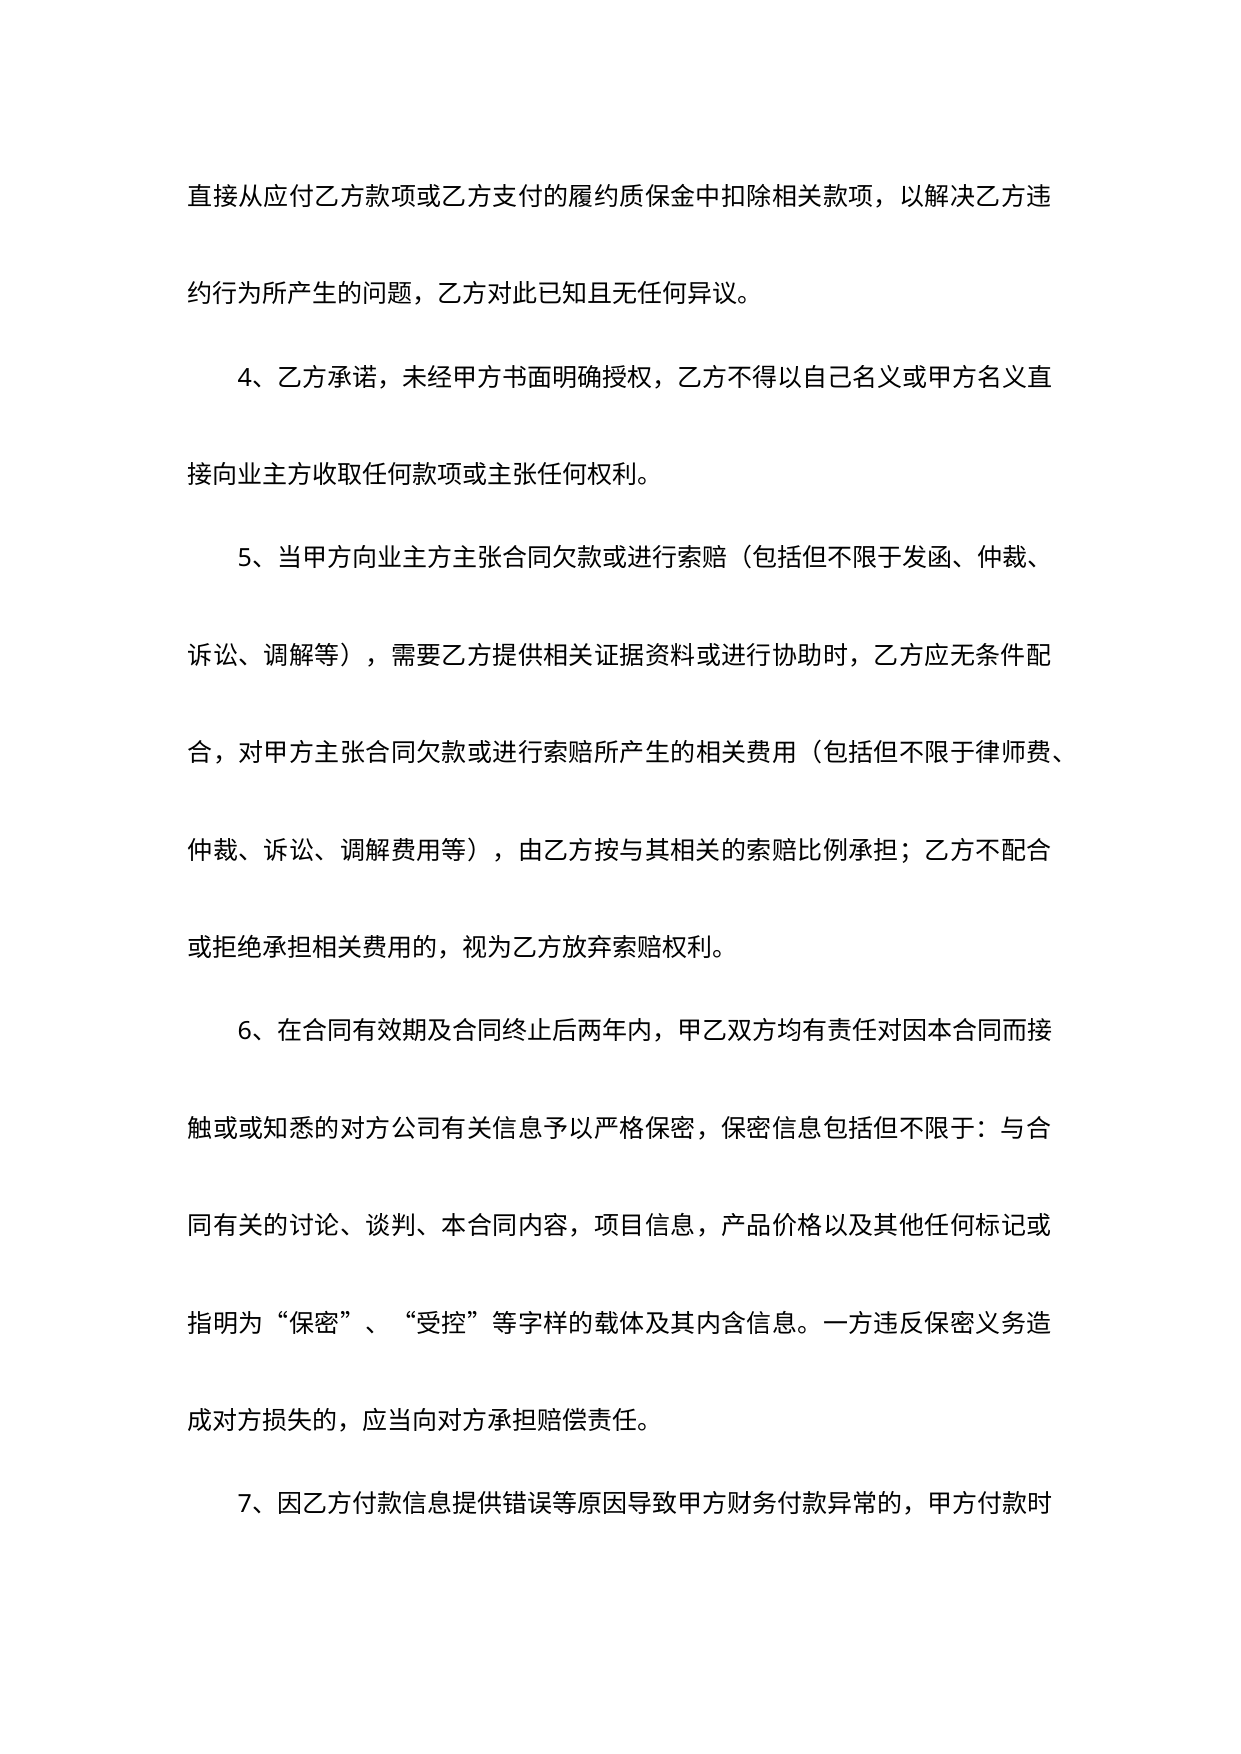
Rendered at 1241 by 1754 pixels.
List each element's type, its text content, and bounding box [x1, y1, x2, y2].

text 4、乙方承诺，未经甲方书面明确授权，乙方不得以自己名义或甲方名义直接向业主方收取任何款项或主张任何权利。 [187, 343, 1053, 505]
text 5、当甲方向业主方主张合同欠款或进行索赔（包括但不限于发函、仲裁、诉讼、调解等），需要乙方提供相关证据资料或进行协助时，乙方应无条件配合，对甲方主张合同欠款或进行索赔所产生的相关费用（包括但不限于律师费、仲裁、诉讼、调解费用等），由乙方按与其相关的索赔比例承担；乙方不配合或拒绝承担相关费用的，视为乙方放弃索赔权利。 [187, 523, 1053, 978]
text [187, 162, 1053, 324]
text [187, 1469, 1053, 1534]
text 6、在合同有效期及合同终止后两年内，甲乙双方均有责任对因本合同而接触或或知悉的对方公司有关信息予以严格保密，保密信息包括但不限于：与合同有关的讨论、谈判、本合同内容，项目信息，产品价格以及其他任何标记或指明为“保密”、“受控”等字样的载体及其内含信息。一方违反保密义务造成对方损失的，应当向对方承担赔偿责任。 [187, 996, 1053, 1451]
